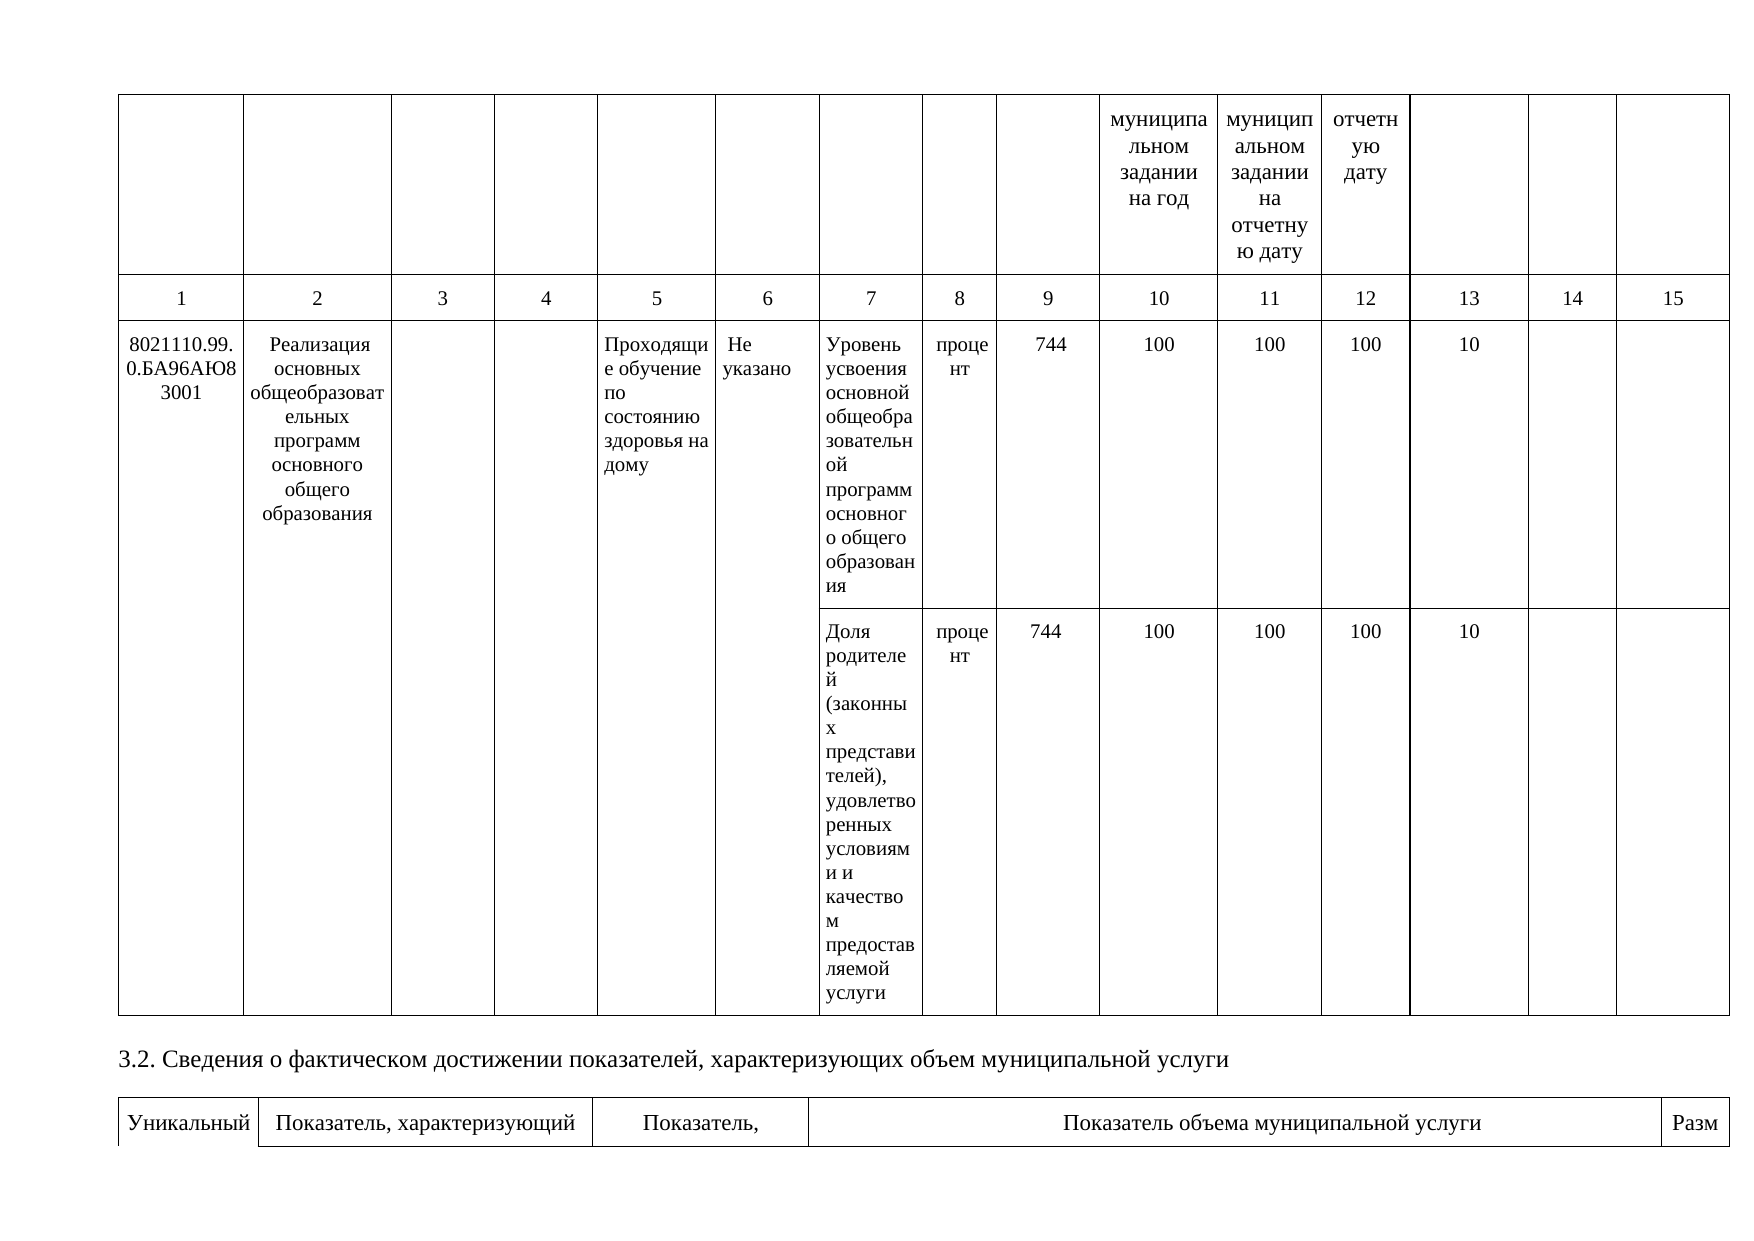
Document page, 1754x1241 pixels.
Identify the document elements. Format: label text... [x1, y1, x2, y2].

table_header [119, 1098, 258, 1146]
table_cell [1322, 95, 1409, 274]
table_cell [1617, 95, 1729, 274]
text 3.2. Сведения о фактическом достижении показателей, характеризующих объем муниципальной услуги [118, 1044, 1636, 1073]
table_cell [119, 95, 243, 274]
table_cell Доля родителей (законных представителей), удовлетворенных условиями и качеством предоставляемой услуги [820, 609, 922, 1015]
table_cell процент [923, 609, 996, 1015]
table_cell 10 [1100, 275, 1217, 320]
table_cell 8021110.99.0.БА96АЮ83001 [119, 321, 243, 1015]
table_cell Реализация основных общеобразовательных программ основного общего образования [244, 321, 391, 1015]
table_cell 100 [1322, 609, 1409, 1015]
table_cell [392, 321, 494, 1015]
table_cell 4 [495, 275, 597, 320]
table_cell 1 [119, 275, 243, 320]
table_cell 8 [923, 275, 996, 320]
table_cell 13 [1411, 275, 1528, 320]
table_cell 6 [716, 275, 819, 320]
table_cell [1529, 321, 1616, 607]
table_cell Проходящие обучение по состоянию здоровья на дому [598, 321, 715, 1015]
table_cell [1218, 95, 1321, 274]
table_cell 100 [1100, 321, 1217, 607]
table_cell [1617, 321, 1729, 607]
table_cell Уровень усвоения основной общеобразовательной программ основного общего образования [820, 321, 922, 607]
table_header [593, 1098, 808, 1146]
table_cell процент [923, 321, 996, 607]
table_cell [1529, 609, 1616, 1015]
table_cell Не указано [716, 321, 819, 1015]
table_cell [1100, 95, 1217, 274]
table_cell 12 [1322, 275, 1409, 320]
table_cell [1617, 609, 1729, 1015]
table_cell 5 [598, 275, 715, 320]
table_cell 2 [244, 275, 391, 320]
table_cell [820, 95, 922, 274]
table_cell 100 [1100, 609, 1217, 1015]
table_cell 100 [1218, 609, 1321, 1015]
table_cell [1529, 95, 1616, 274]
table_cell 15 [1617, 275, 1729, 320]
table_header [259, 1098, 592, 1146]
table_cell [1411, 95, 1528, 274]
table_cell 10 [1411, 321, 1528, 607]
table_cell 744 [997, 609, 1099, 1015]
table_cell 3 [392, 275, 494, 320]
table_cell 10 [1411, 609, 1528, 1015]
table_header Показатель объема муниципальной услуги [809, 1098, 1661, 1146]
table_cell 744 [997, 321, 1099, 607]
table_cell 100 [1218, 321, 1321, 607]
table_cell 11 [1218, 275, 1321, 320]
table_cell 7 [820, 275, 922, 320]
table_cell 100 [1322, 321, 1409, 607]
table_cell 9 [997, 275, 1099, 320]
table_cell [495, 321, 597, 1015]
table_cell 14 [1529, 275, 1616, 320]
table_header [1662, 1098, 1729, 1146]
